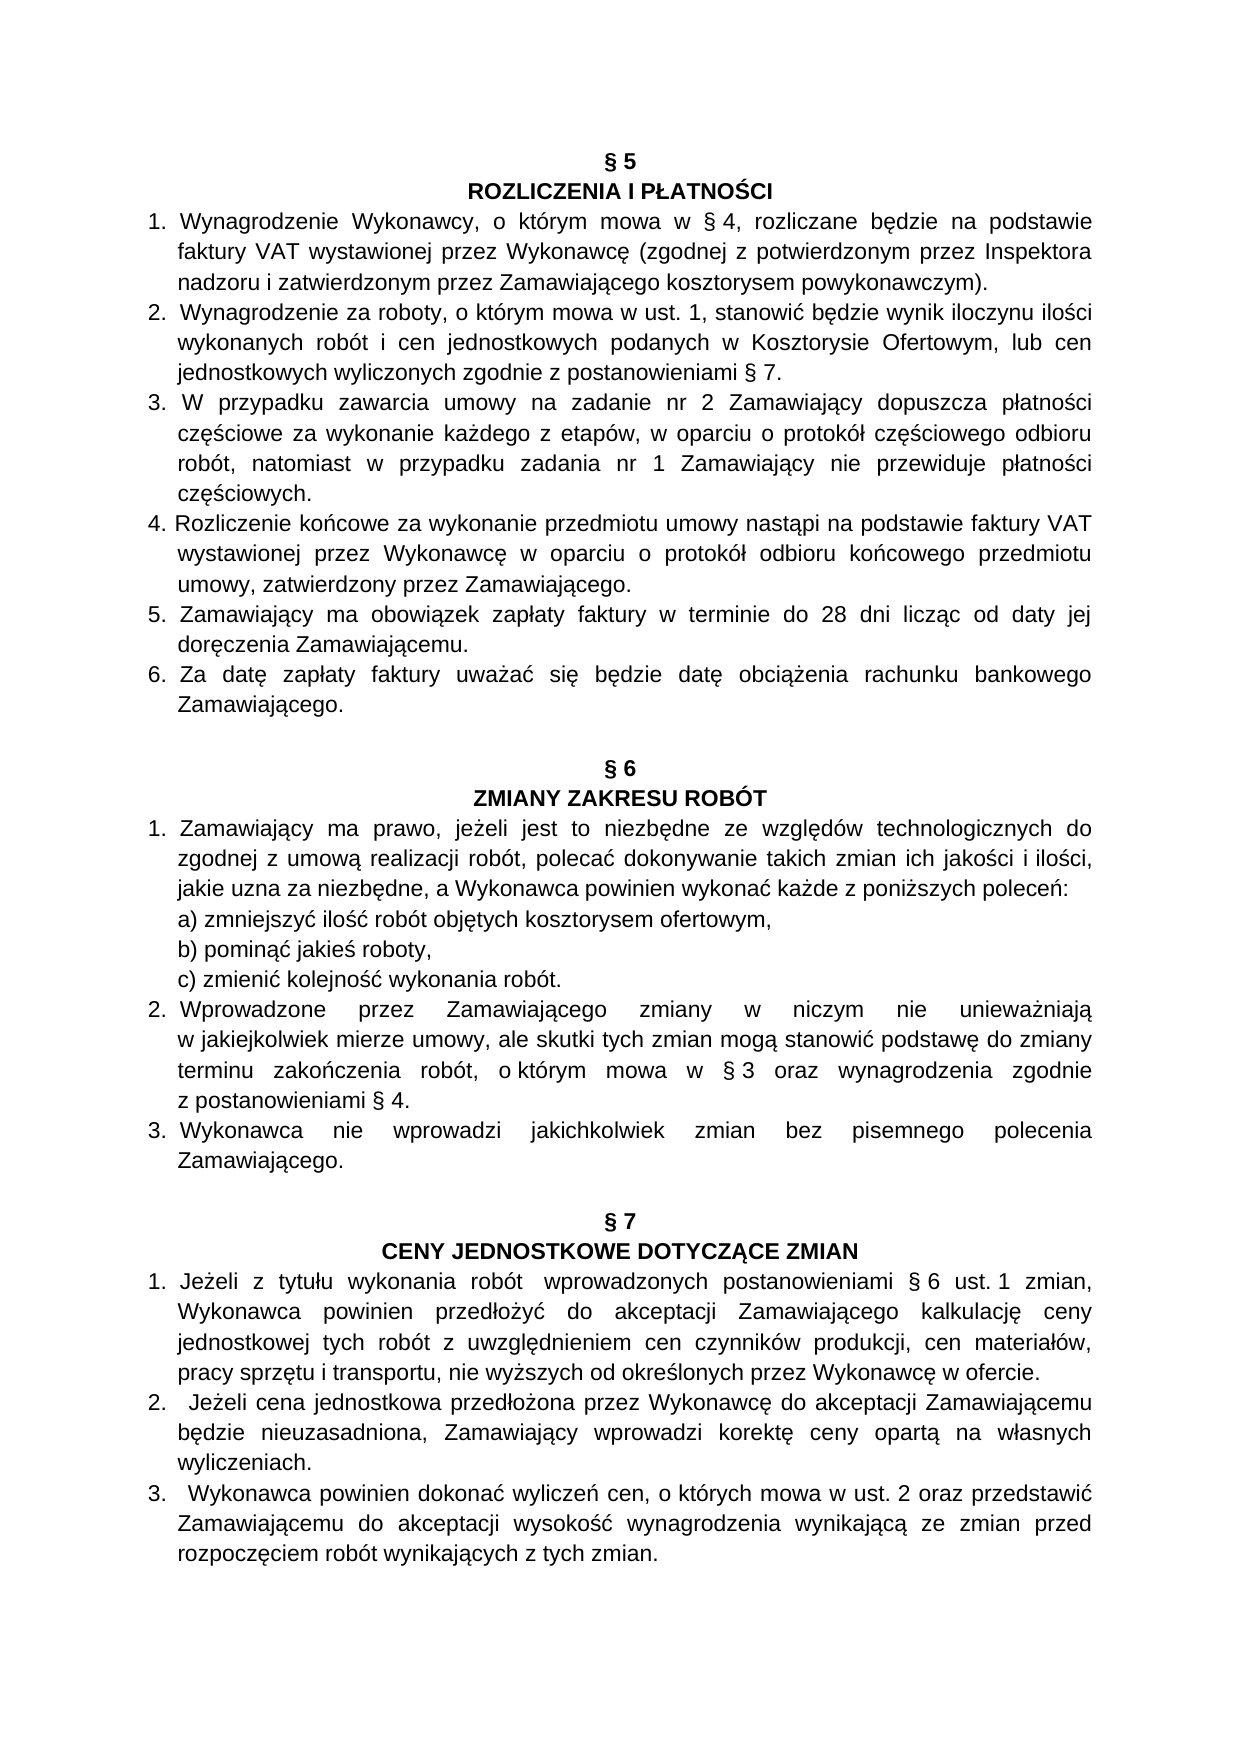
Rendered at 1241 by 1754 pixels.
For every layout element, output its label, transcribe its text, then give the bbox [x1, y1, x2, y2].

text CENY JEDNOSTKOWE DOTYCZĄCE ZMIAN [148, 1238, 1093, 1264]
text 1. Jeżeli z tytułu wykonania robót wprowadzonych postanowieniami § 6 ust. 1 zmian, Wykonawca powinien przedłożyć do akceptacji Zamawiającego kalkulację ceny jednostkowej tych robót z uwzględnieniem cen czynników produkcji, cen materiałów, pracy sprzętu i transportu, nie wyższych od określonych przez Wykonawcę w ofercie. [148, 1268, 1093, 1385]
text 2. Wynagrodzenie za roboty, o którym mowa w ust. 1, stanowić będzie wynik iloczynu ilości wykonanych robót i cen jednostkowych podanych w Kosztorysie Ofertowym, lub cen jednostkowych wyliczonych zgodnie z postanowieniami § 7. [148, 299, 1093, 385]
text ROZLICZENIA I PŁATNOŚCI [148, 178, 1093, 204]
text c) zmienić kolejność wykonania robót. [177, 966, 1093, 992]
text § 6 [148, 754, 1093, 781]
text 2. Jeżeli cena jednostkowa przedłożona przez Wykonawcę do akceptacji Zamawiającemu będzie nieuzasadniona, Zamawiający wprowadzi korektę ceny opartą na własnych wyliczeniach. [148, 1389, 1093, 1476]
text 3. W przypadku zawarcia umowy na zadanie nr 2 Zamawiający dopuszcza płatności częściowe za wykonanie każdego z etapów, w oparciu o protokół częściowego odbioru robót, natomiast w przypadku zadania nr 1 Zamawiający nie przewiduje płatności częściowych. [148, 389, 1093, 506]
text b) pominąć jakieś roboty, [177, 936, 1093, 962]
text 2. Wprowadzone przez Zamawiającego zmiany w niczym nie unieważniają w jakiejkolwiek mierze umowy, ale skutki tych zmian mogą stanowić podstawę do zmiany terminu zakończenia robót, o którym mowa w § 3 oraz wynagrodzenia zgodnie z postanowieniami § 4. [148, 996, 1093, 1113]
text 6. Za datę zapłaty faktury uważać się będzie datę obciążenia rachunku bankowego Zamawiającego. [148, 661, 1093, 718]
text ZMIANY ZAKRESU ROBÓT [148, 785, 1093, 811]
text 3. Wykonawca powinien dokonać wyliczeń cen, o których mowa w ust. 2 oraz przedstawić Zamawiającemu do akceptacji wysokość wynagrodzenia wynikającą ze zmian przed rozpoczęciem robót wynikających z tych zmian. [148, 1479, 1093, 1566]
text 1. Wynagrodzenie Wykonawcy, o którym mowa w § 4, rozliczane będzie na podstawie faktury VAT wystawionej przez Wykonawcę (zgodnej z potwierdzonym przez Inspektora nadzoru i zatwierdzonym przez Zamawiającego kosztorysem powykonawczym). [148, 208, 1093, 295]
text a) zmniejszyć ilość robót objętych kosztorysem ofertowym, [177, 906, 1093, 932]
text 3. Wykonawca nie wprowadzi jakichkolwiek zmian bez pisemnego polecenia Zamawiającego. [148, 1117, 1093, 1174]
text 1. Zamawiający ma prawo, jeżeli jest to niezbędne ze względów technologicznych do zgodnej z umową realizacji robót, polecać dokonywanie takich zmian ich jakości i ilości, jakie uzna za niezbędne, a Wykonawca powinien wykonać każde z poniższych poleceń: [148, 815, 1093, 902]
text § 5 [148, 148, 1093, 174]
text 5. Zamawiający ma obowiązek zapłaty faktury w terminie do 28 dni licząc od daty jej doręczenia Zamawiającemu. [148, 601, 1093, 657]
text § 7 [148, 1208, 1093, 1234]
text 4. Rozliczenie końcowe za wykonanie przedmiotu umowy nastąpi na podstawie faktury VAT wystawionej przez Wykonawcę w oparciu o protokół odbioru końcowego przedmiotu umowy, zatwierdzony przez Zamawiającego. [148, 510, 1093, 597]
